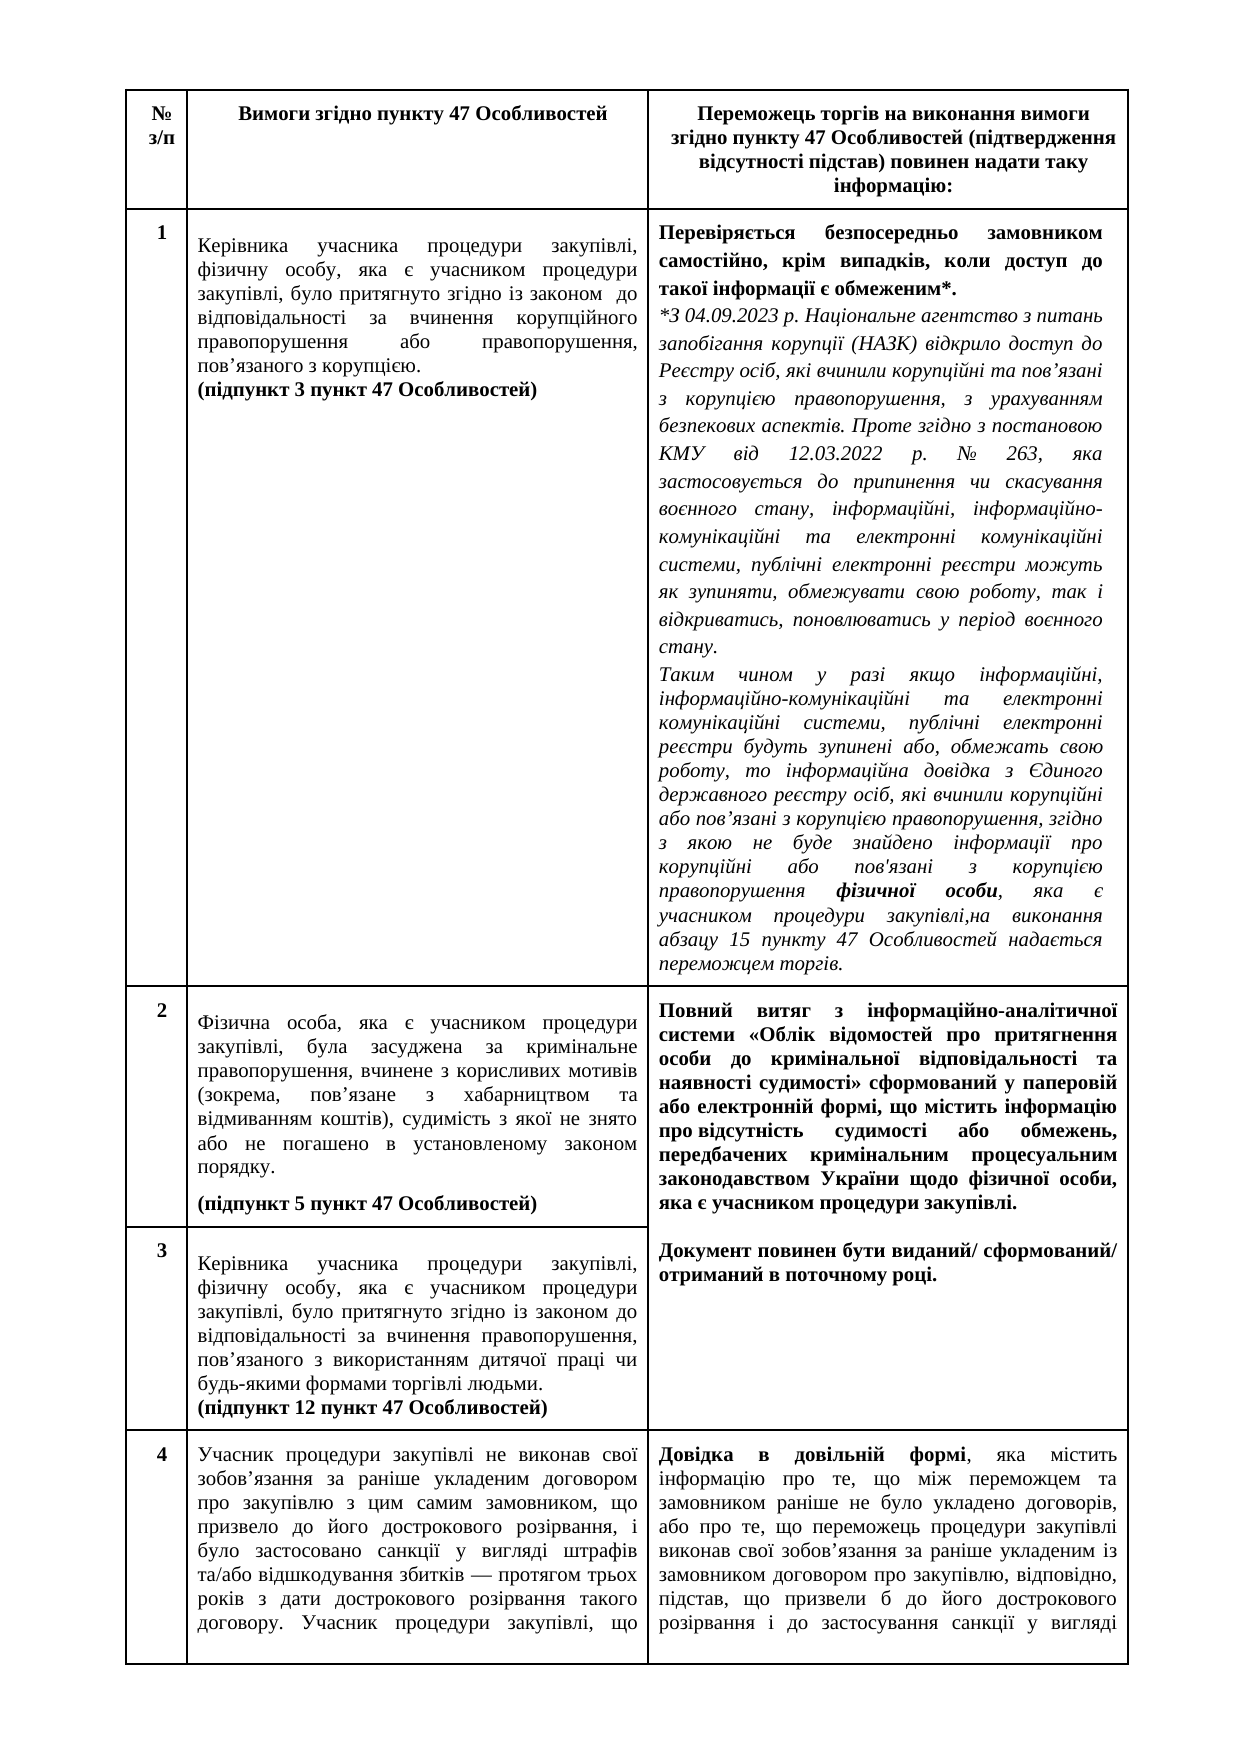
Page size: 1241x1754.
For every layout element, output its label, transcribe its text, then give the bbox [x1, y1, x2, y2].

table_cell 2 [127, 987, 186, 1226]
table_header Вимоги згідно пункту 47 Особливостей [188, 91, 647, 208]
table_cell Керівника учасника процедури закупівлі, фізичну особу, яка є учасником процедури закупівлі, було притягнуто згідно із законом до відповідальності за вчинення правопорушення, пов’язаного з використанням дитячої праці чи будь-якими формами торгівлі людьми. (підпункт 12 пункт 47 Особливостей) [188, 1228, 647, 1429]
table_header Переможець торгів на виконання вимоги згідно пункту 47 Особливостей (підтвердження відсутності підстав) повинен надати таку інформацію: [649, 91, 1127, 208]
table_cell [649, 1431, 1127, 1663]
table_header № з/п [127, 91, 186, 208]
table_cell Керівника учасника процедури закупівлі, фізичну особу, яка є учасником процедури закупівлі, було притягнуто згідно із законом до відповідальності за вчинення корупційного правопорушення або правопорушення, пов’язаного з корупцією. (підпункт 3 пункт 47 Особливостей) [188, 210, 647, 985]
table_cell Фізична особа, яка є учасником процедури закупівлі, була засуджена за кримінальне правопорушення, вчинене з корисливих мотивів (зокрема, пов’язане з хабарництвом та відмиванням коштів), судимість з якої не знято або не погашено в установленому законом порядку. (підпункт 5 пункт 47 Особливостей) [188, 987, 647, 1226]
table_cell Перевіряється безпосередньо замовником самостійно, крім випадків, коли доступ до такої інформації є обмеженим*. *З 04.09.2023 р. Національне агентство з питань запобігання корупції (НАЗК) відкрило доступ до Реєстру осіб, які вчинили корупційні та пов’язані з корупцією правопорушення, з урахуванням безпекових аспектів. Проте згідно з постановою КМУ від 12.03.2022 р. № 263, яка застосовується до припинення чи скасування воєнного стану, інформаційні, інформаційно-комунікаційні та електронні комунікаційні системи, публічні електронні реєстри можуть як зупиняти, обмежувати свою роботу, так і відкриватись, поновлюватись у період воєнного стану. Таким чином у разі якщо інформаційні, інформаційно-комунікаційні та електронні комунікаційні системи, публічні електронні реєстри будуть зупинені або, обмежать свою роботу, то інформаційна довідка з Єдиного державного реєстру осіб, які вчинили корупційні або пов’язані з корупцією правопорушення, згідно з якою не буде знайдено інформації про корупційні або пов'язані з корупцією правопорушення фізичної особи, яка є учасником процедури закупівлі,на виконання абзацу 15 пункту 47 Особливостей надається переможцем торгів. [649, 210, 1127, 985]
table_cell 1 [127, 210, 186, 985]
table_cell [188, 1431, 647, 1663]
table_cell 4 [127, 1431, 186, 1663]
table_cell Повний витяг з інформаційно-аналітичної системи «Облік відомостей про притягнення особи до кримінальної відповідальності та наявності судимості» сформований у паперовій або електронній формі, що містить інформацію про відсутність судимості або обмежень, передбачених кримінальним процесуальним законодавством України щодо фізичної особи, яка є учасником процедури закупівлі. Документ повинен бути виданий/ сформований/ отриманий в поточному році. [649, 987, 1127, 1429]
table_cell 3 [127, 1228, 186, 1429]
